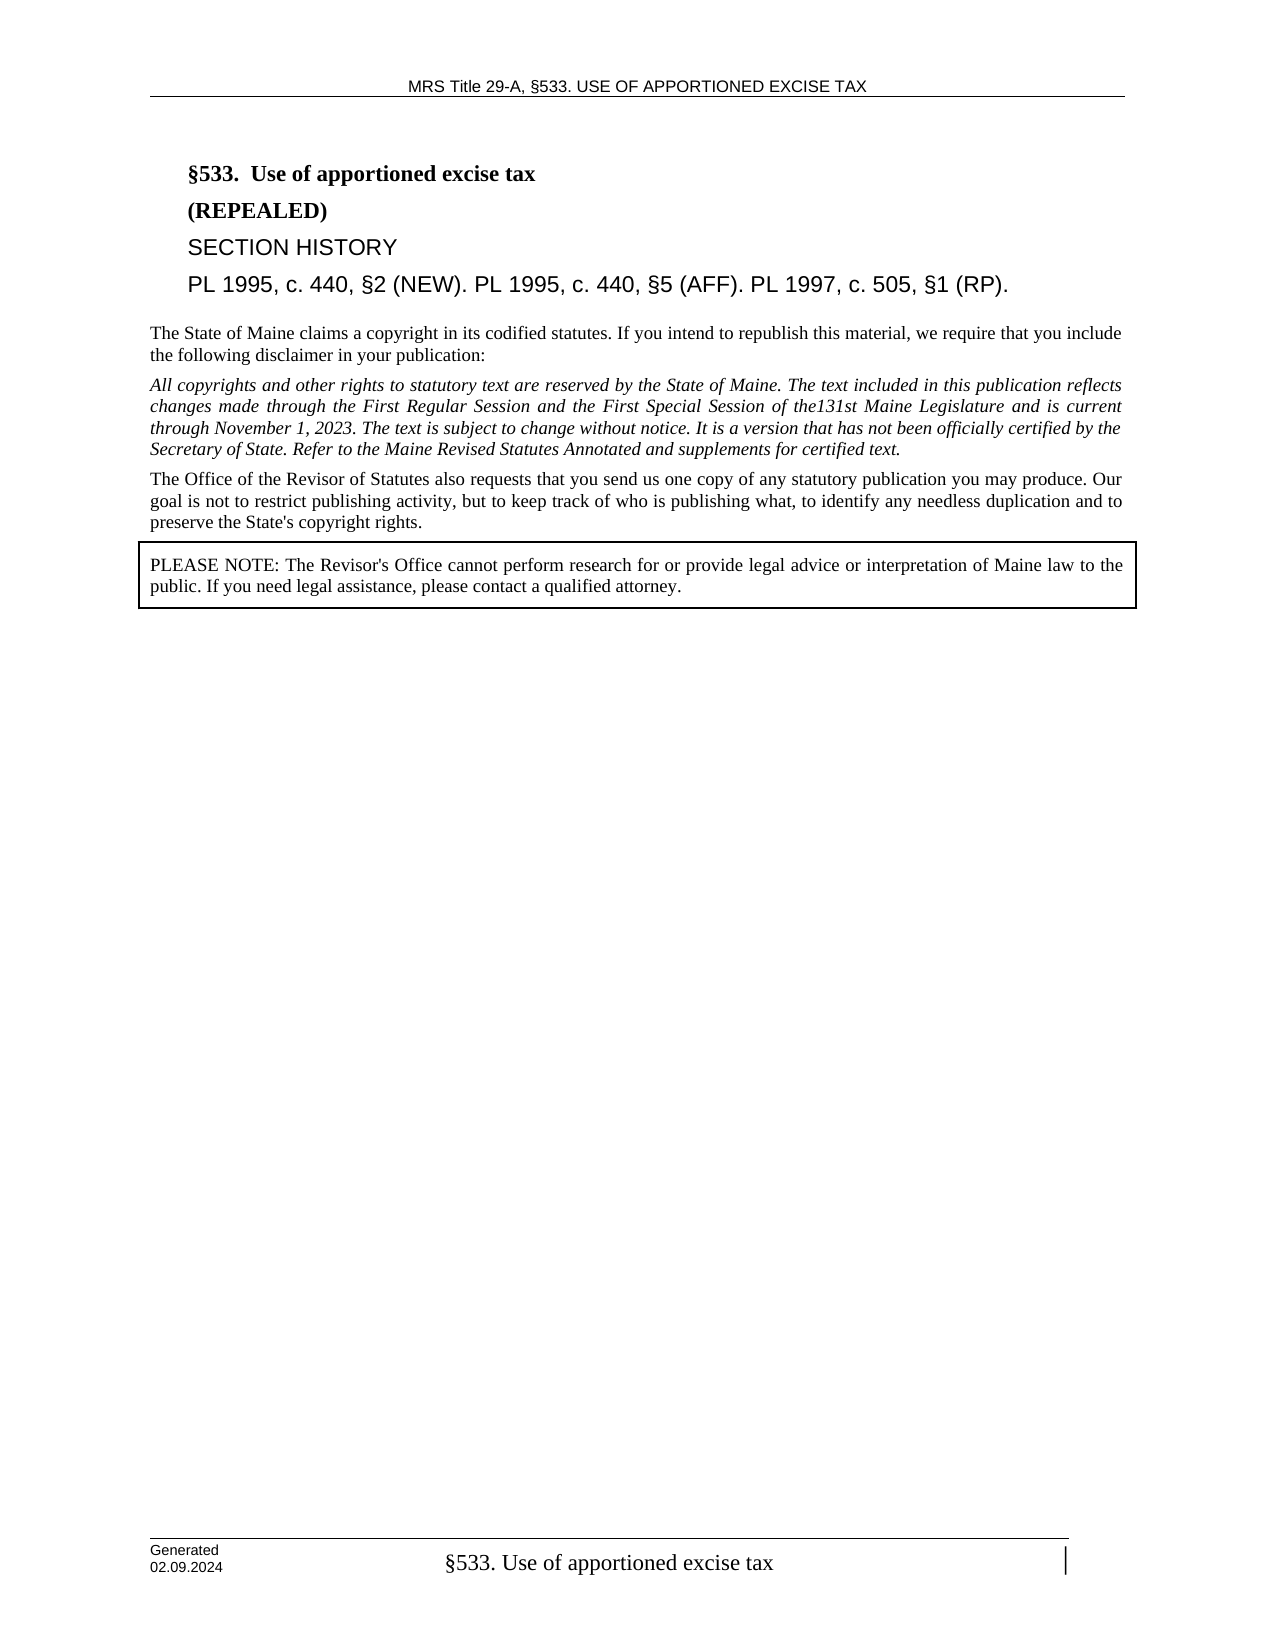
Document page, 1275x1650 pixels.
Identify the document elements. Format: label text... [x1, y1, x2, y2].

text The Office of the Revisor of Statutes also requests that you send us one copy of any statutory publication you may produce. Our goal is not to restrict publishing activity, but to keep track of who is publishing what, to identify any needless duplication and to preserve the State's copyright rights. [150, 468, 1125, 533]
text PL 1995, c. 440, §2 (NEW). PL 1995, c. 440, §5 (AFF). PL 1997, c. 505, §1 (RP). [187, 271, 1125, 297]
text PLEASE NOTE: The Revisor's Office cannot perform research for or provide legal advice or interpretation of Maine law to the public. If you need legal assistance, please contact a qualified attorney. [140, 543, 1135, 607]
text SECTION HISTORY [187, 234, 1125, 260]
text (REPEALED) [187, 197, 1125, 223]
text §533. Use of apportioned excise tax [187, 160, 1125, 187]
text The State of Maine claims a copyright in its codified statutes. If you intend to republish this material, we require that you include the following disclaimer in your publication: [150, 322, 1125, 365]
text All copyrights and other rights to statutory text are reserved by the State of Maine. The text included in this publication reflects changes made through the First Regular Session and the First Special Session of the131st Maine Legislature and is current through November 1, 2023 . The text is subject to change without notice. It is a version that has not been officially certified by the Secretary of State. Refer to the Maine Revised Statutes Annotated and supplements for certified text. [150, 373, 1125, 460]
